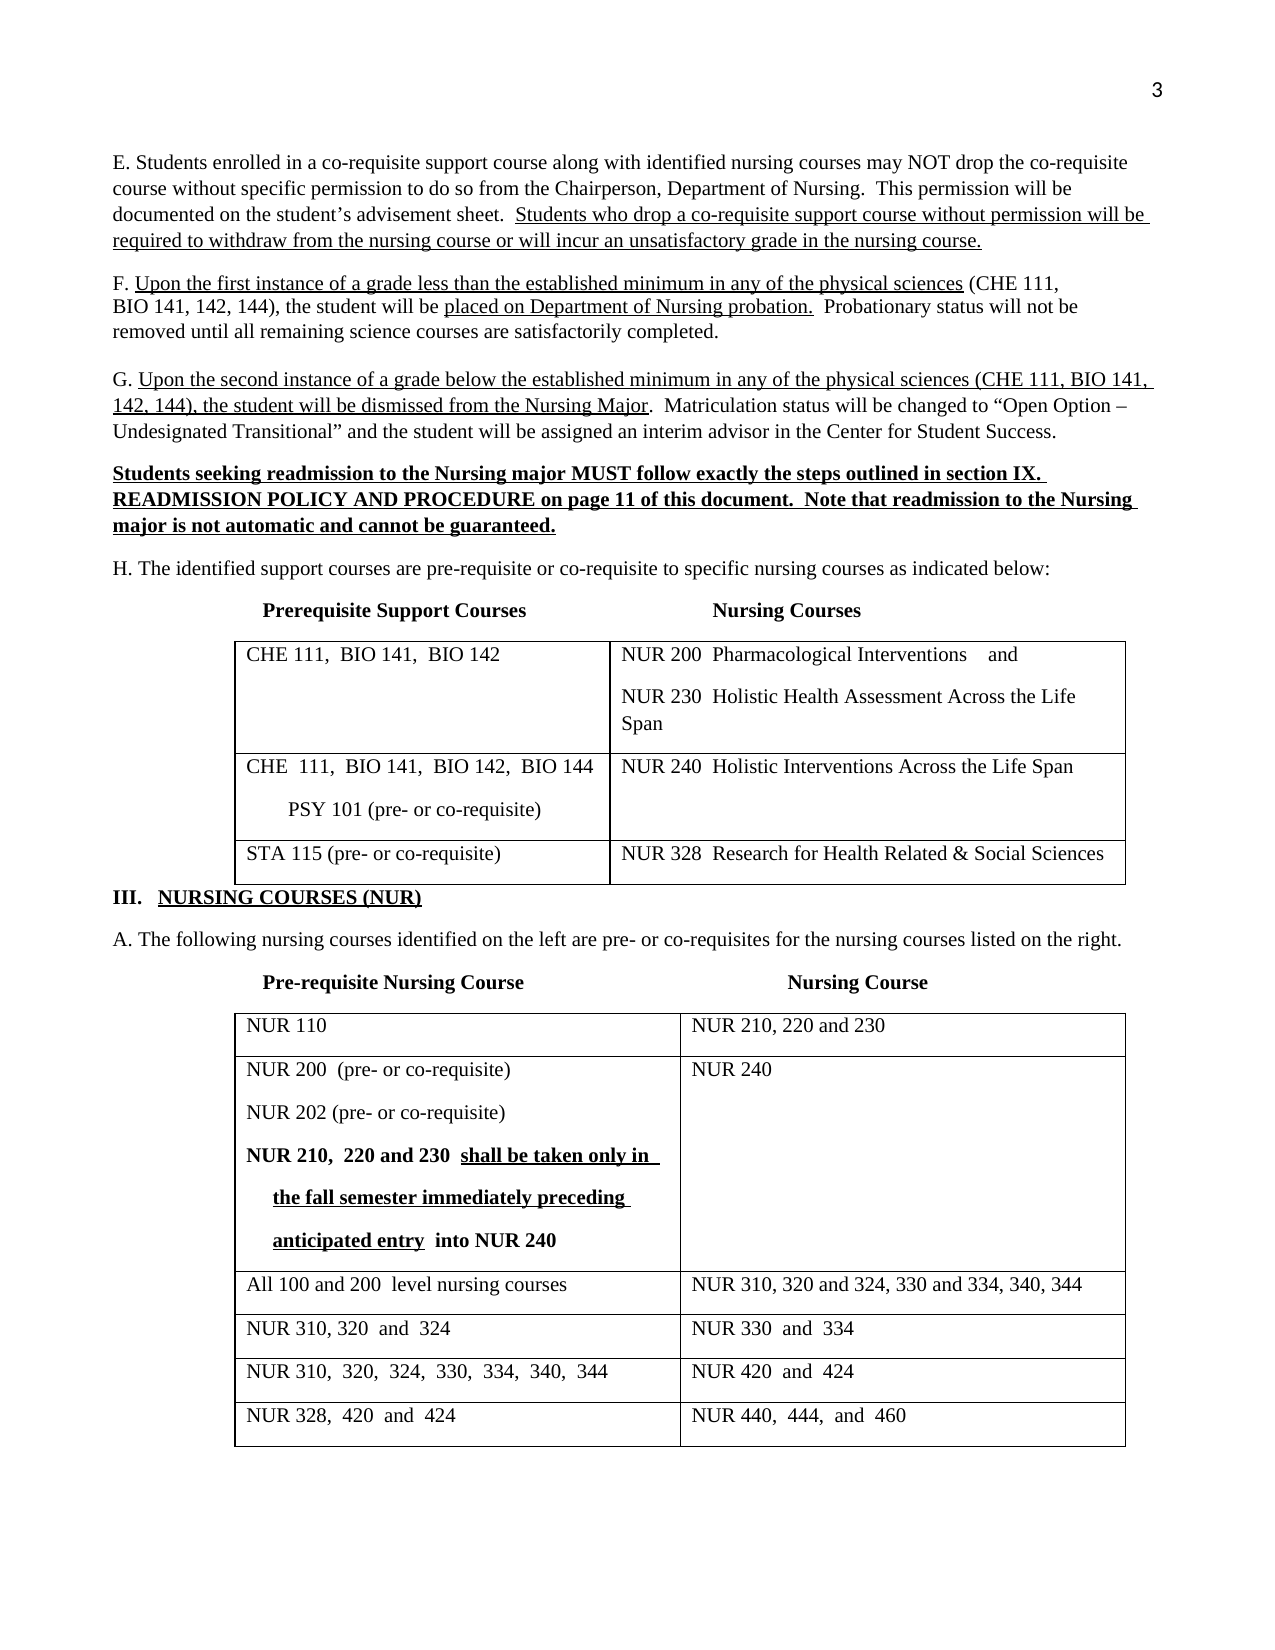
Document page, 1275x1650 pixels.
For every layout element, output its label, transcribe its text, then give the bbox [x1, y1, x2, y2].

table_cell STA 115 (pre- or co-requisite) [236, 841, 609, 883]
text III. NURSING COURSES (NUR) [112, 884, 1162, 909]
table_header NUR 200 Pharmacological Interventions and NUR 230 Holistic Health Assessment Across the Life Span [611, 642, 1125, 753]
table_header CHE 111, BIO 141, BIO 142 [236, 642, 609, 753]
table_header NUR 110 [236, 1014, 680, 1056]
table_cell NUR 310, 320, 324, 330, 334, 340, 344 [236, 1359, 680, 1402]
table_cell NUR 330 and 334 [681, 1315, 1125, 1358]
table_cell NUR 440, 444, and 460 [681, 1403, 1125, 1446]
table_cell NUR 420 and 424 [681, 1359, 1125, 1402]
table_cell All 100 and 200 level nursing courses [236, 1272, 680, 1314]
text F. Upon the first instance of a grade less than the established minimum in any of the physical sciences (CHE 111, [112, 270, 1162, 294]
text G. Upon the second instance of a grade below the established minimum in any of the physical sciences (CHE 111, BIO 141, 142, 144), the student will be dismissed from the Nursing Major. Matriculation status will be changed to “Open Option –Undesignated Transitional” and the student will be assigned an interim advisor in the Center for Student Success. [112, 367, 1162, 443]
table_cell NUR 200 (pre- or co-requisite) NUR 202 (pre- or co-requisite) NUR 210, 220 and 230 shall be taken only in the fall semester immediately preceding anticipated entry into NUR 240 [236, 1057, 680, 1271]
text Prerequisite Support Courses Nursing Courses [112, 598, 1162, 622]
text A. The following nursing courses identified on the left are pre- or co-requisites for the nursing courses listed on the right. [112, 927, 1162, 951]
table_header NUR 210, 220 and 230 [681, 1014, 1125, 1056]
table_cell NUR 310, 320 and 324 [236, 1315, 680, 1358]
text E. Students enrolled in a co-requisite support course along with identified nursing courses may NOT drop the co-requisite course without specific permission to do so from the Chairperson, Department of Nursing. This permission will be documented on the student’s advisement sheet. Students who drop a co-requisite support course without permission will be required to withdraw from the nursing course or will incur an unsatisfactory grade in the nursing course. [112, 150, 1162, 252]
table_cell NUR 328, 420 and 424 [236, 1403, 680, 1446]
table_cell NUR 310, 320 and 324, 330 and 334, 340, 344 [681, 1272, 1125, 1314]
table_cell CHE 111, BIO 141, BIO 142, BIO 144 PSY 101 (pre- or co-requisite) [236, 754, 609, 840]
text H. The identified support courses are pre-requisite or co-requisite to specific nursing courses as indicated below: [112, 556, 1162, 580]
text Pre-requisite Nursing Course Nursing Course [112, 970, 1162, 994]
text Students seeking readmission to the Nursing major MUST follow exactly the steps outlined in section IX. READMISSION POLICY AND PROCEDURE on page 11 of this document. Note that readmission to the Nursing major is not automatic and cannot be guaranteed. [112, 461, 1162, 537]
text BIO 141, 142, 144), the student will be placed on Department of Nursing probation. Probationary status will not be [112, 294, 1162, 318]
text removed until all remaining science courses are satisfactorily completed. [112, 318, 1162, 343]
table_cell NUR 328 Research for Health Related & Social Sciences [611, 841, 1125, 883]
table_cell NUR 240 Holistic Interventions Across the Life Span [611, 754, 1125, 840]
table_cell NUR 240 [681, 1057, 1125, 1271]
